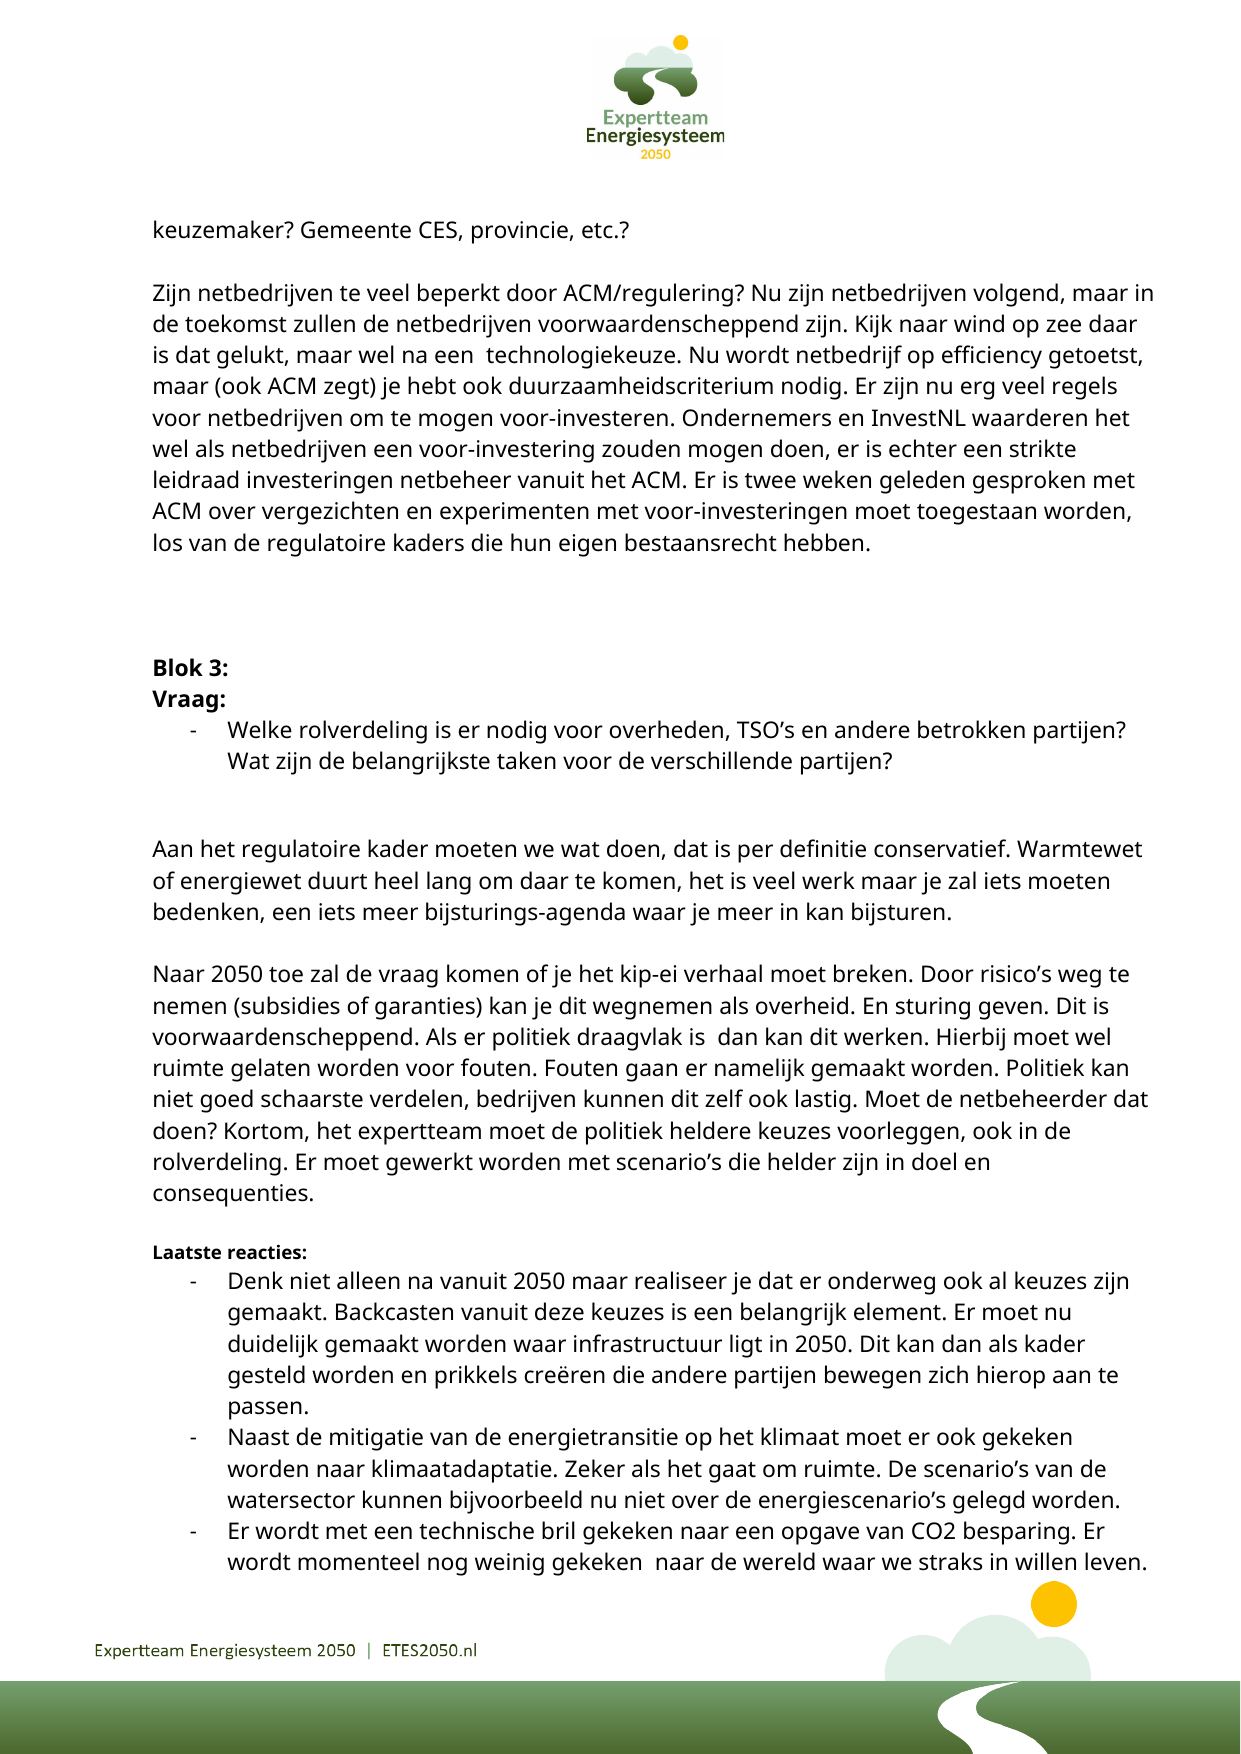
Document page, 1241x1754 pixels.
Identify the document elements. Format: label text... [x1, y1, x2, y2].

text Laatste reacties: [152, 1239, 1159, 1265]
text Naar 2050 toe zal de vraag komen of je het kip-ei verhaal moet breken. Door risico’s weg te nemen (subsidies of garanties) kan je dit wegnemen als overheid. En sturing geven. Dit is voorwaardenscheppend. Als er politiek draagvlak is dan kan dit werken. Hierbij moet wel ruimte gelaten worden voor fouten. Fouten gaan er namelijk gemaakt worden. Politiek kan niet goed schaarste verdelen, bedrijven kunnen dit zelf ook lastig. Moet de netbeheerder dat doen? Kortom, het expertteam moet de politiek heldere keuzes voorleggen, ook in de rolverdeling. Er moet gewerkt worden met scenario’s die helder zijn in doel en consequenties. [152, 958, 1159, 1208]
text Blok 3: [152, 652, 1159, 683]
picture [587, 35, 725, 159]
list Denk niet alleen na vanuit 2050 maar realiseer je dat er onderweg ook al keuzes zijn gemaakt. Backcasten vanuit deze keuzes is een belangrijk element. Er moet nu duidelijk gemaakt worden waar infrastructuur ligt in 2050. Dit kan dan als kader gesteld worden en prikkels creëren die andere partijen bewegen zich hierop aan te passen. [189, 1265, 1159, 1421]
list Welke rolverdeling is er nodig voor overheden, TSO’s en andere betrokken partijen? Wat zijn de belangrijkste taken voor de verschillende partijen? [189, 714, 1159, 777]
text Zijn netbedrijven te veel beperkt door ACM/regulering? Nu zijn netbedrijven volgend, maar in de toekomst zullen de netbedrijven voorwaardenscheppend zijn. Kijk naar wind op zee daar is dat gelukt, maar wel na een technologiekeuze. Nu wordt netbedrijf op efficiency getoetst, maar (ook ACM zegt) je hebt ook duurzaamheidscriterium nodig. Er zijn nu erg veel regels voor netbedrijven om te mogen voor-investeren. Ondernemers en InvestNL waarderen het wel als netbedrijven een voor-investering zouden mogen doen, er is echter een strikte leidraad investeringen netbeheer vanuit het ACM. Er is twee weken geleden gesproken met ACM over vergezichten en experimenten met voor-investeringen moet toegestaan worden, los van de regulatoire kaders die hun eigen bestaansrecht hebben. [152, 277, 1159, 558]
list Naast de mitigatie van de energietransitie op het klimaat moet er ook gekeken worden naar klimaatadaptatie. Zeker als het gaat om ruimte. De scenario’s van de watersector kunnen bijvoorbeeld nu niet over de energiescenario’s gelegd worden. [189, 1421, 1159, 1515]
text Aan het regulatoire kader moeten we wat doen, dat is per definitie conservatief. Warmtewet of energiewet duurt heel lang om daar te komen, het is veel werk maar je zal iets moeten bedenken, een iets meer bijsturings-agenda waar je meer in kan bijsturen. [152, 833, 1159, 927]
text Vraag: [152, 683, 1159, 714]
picture [0, 1581, 1241, 1754]
